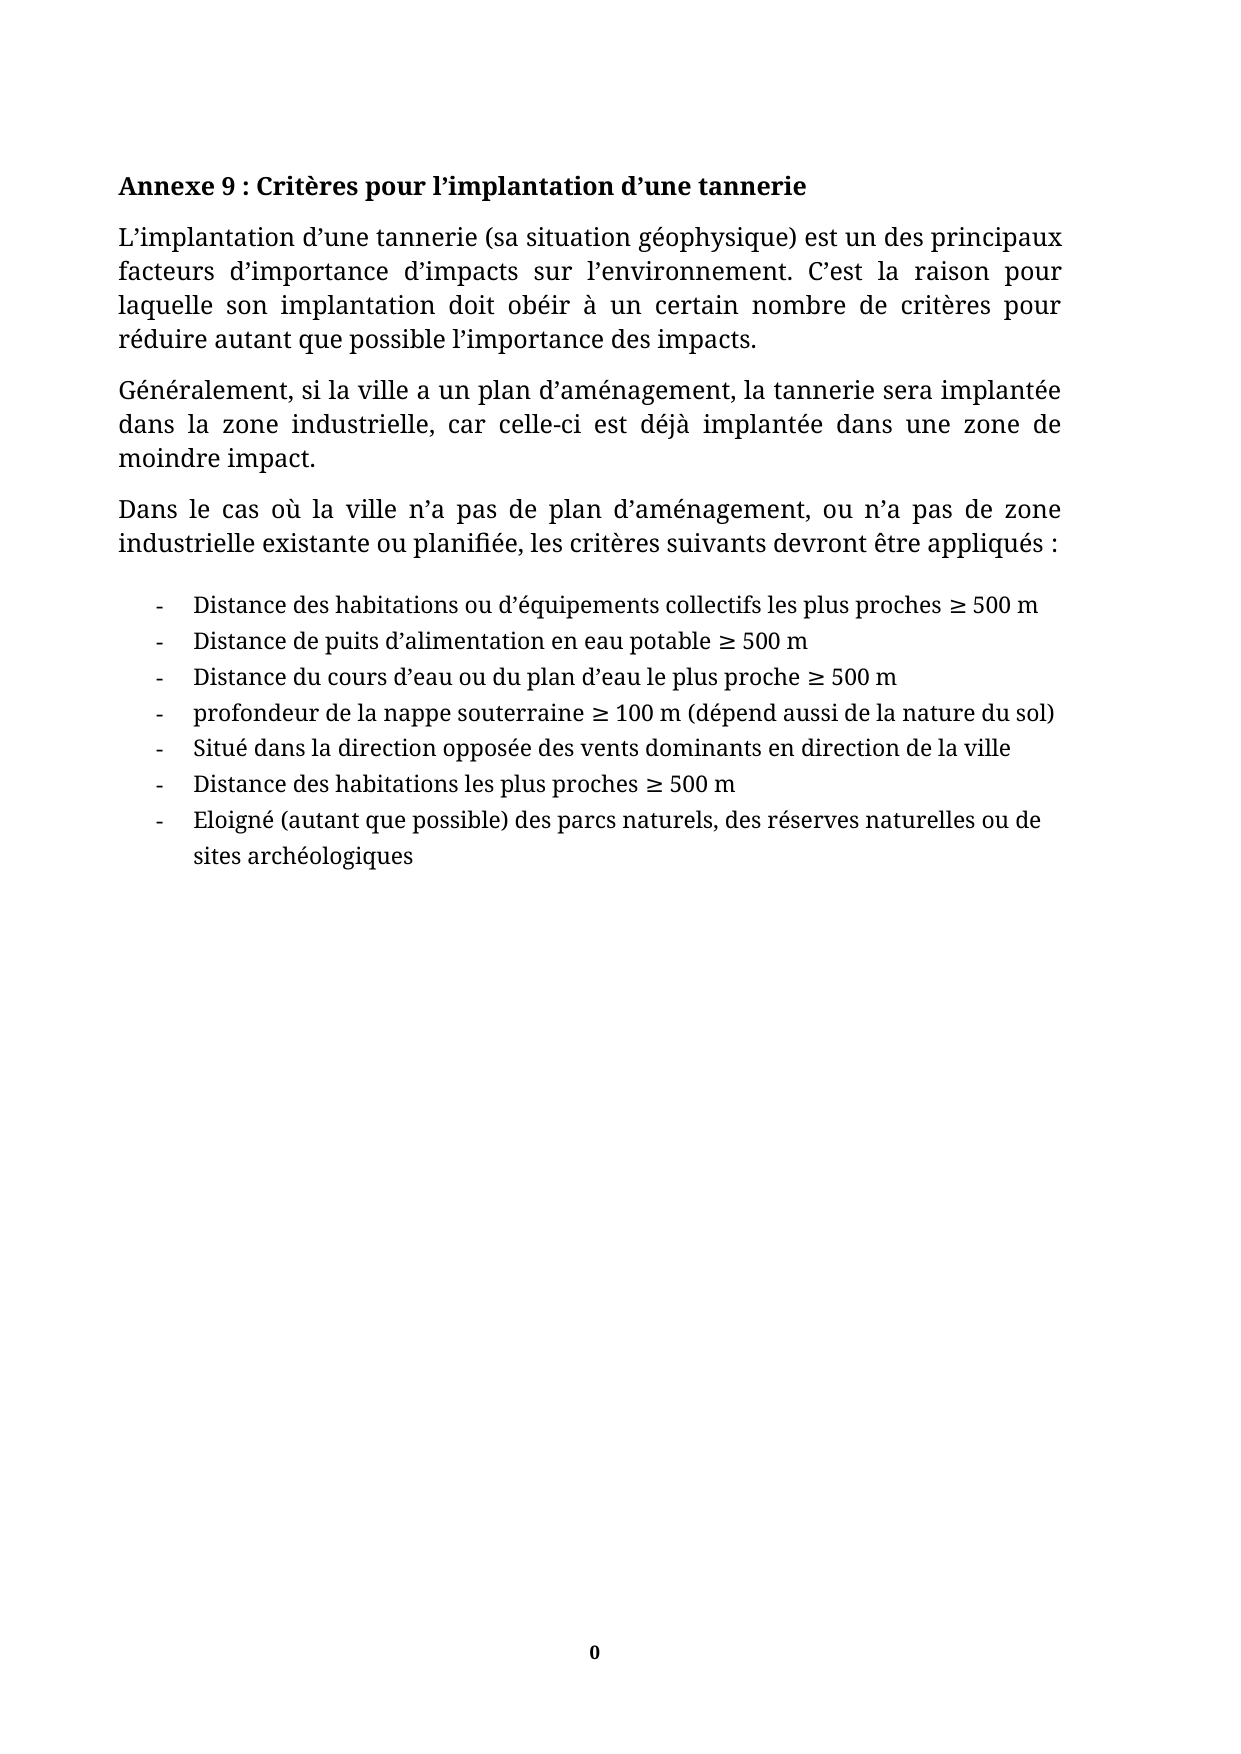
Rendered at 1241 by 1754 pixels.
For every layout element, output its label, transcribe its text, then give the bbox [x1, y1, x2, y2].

text Généralement, si la ville a un plan d’aménagement, la tannerie sera implantée dans la zone industrielle, car celle-ci est déjà implantée dans une zone de moindre impact. [118, 372, 1063, 475]
list Distance du cours d’eau ou du plan d’eau le plus proche ≥ 500 m [156, 661, 1063, 692]
list Distance des habitations ou d’équipements collectifs les plus proches ≥ 500 m [156, 589, 1063, 620]
text Annexe 9 : Critères pour l’implantation d’une tannerie [118, 169, 1063, 203]
list Distance des habitations les plus proches ≥ 500 m [156, 768, 1063, 799]
list Eloigné (autant que possible) des parcs naturels, des réserves naturelles ou de sites archéologiques [156, 804, 1063, 871]
list Situé dans la direction opposée des vents dominants en direction de la ville [156, 732, 1063, 764]
list Distance de puits d’alimentation en eau potable ≥ 500 m [156, 624, 1063, 656]
text Dans le cas où la ville n’a pas de plan d’aménagement, ou n’a pas de zone industrielle existante ou planifiée, les critères suivants devront être appliqués : [118, 491, 1063, 559]
text L’implantation d’une tannerie (sa situation géophysique) est un des principaux facteurs d’importance d’impacts sur l’environnement. C’est la raison pour laquelle son implantation doit obéir à un certain nombre de critères pour réduire autant que possible l’importance des impacts. [118, 219, 1063, 356]
list profondeur de la nappe souterraine ≥ 100 m (dépend aussi de la nature du sol) [156, 696, 1063, 728]
